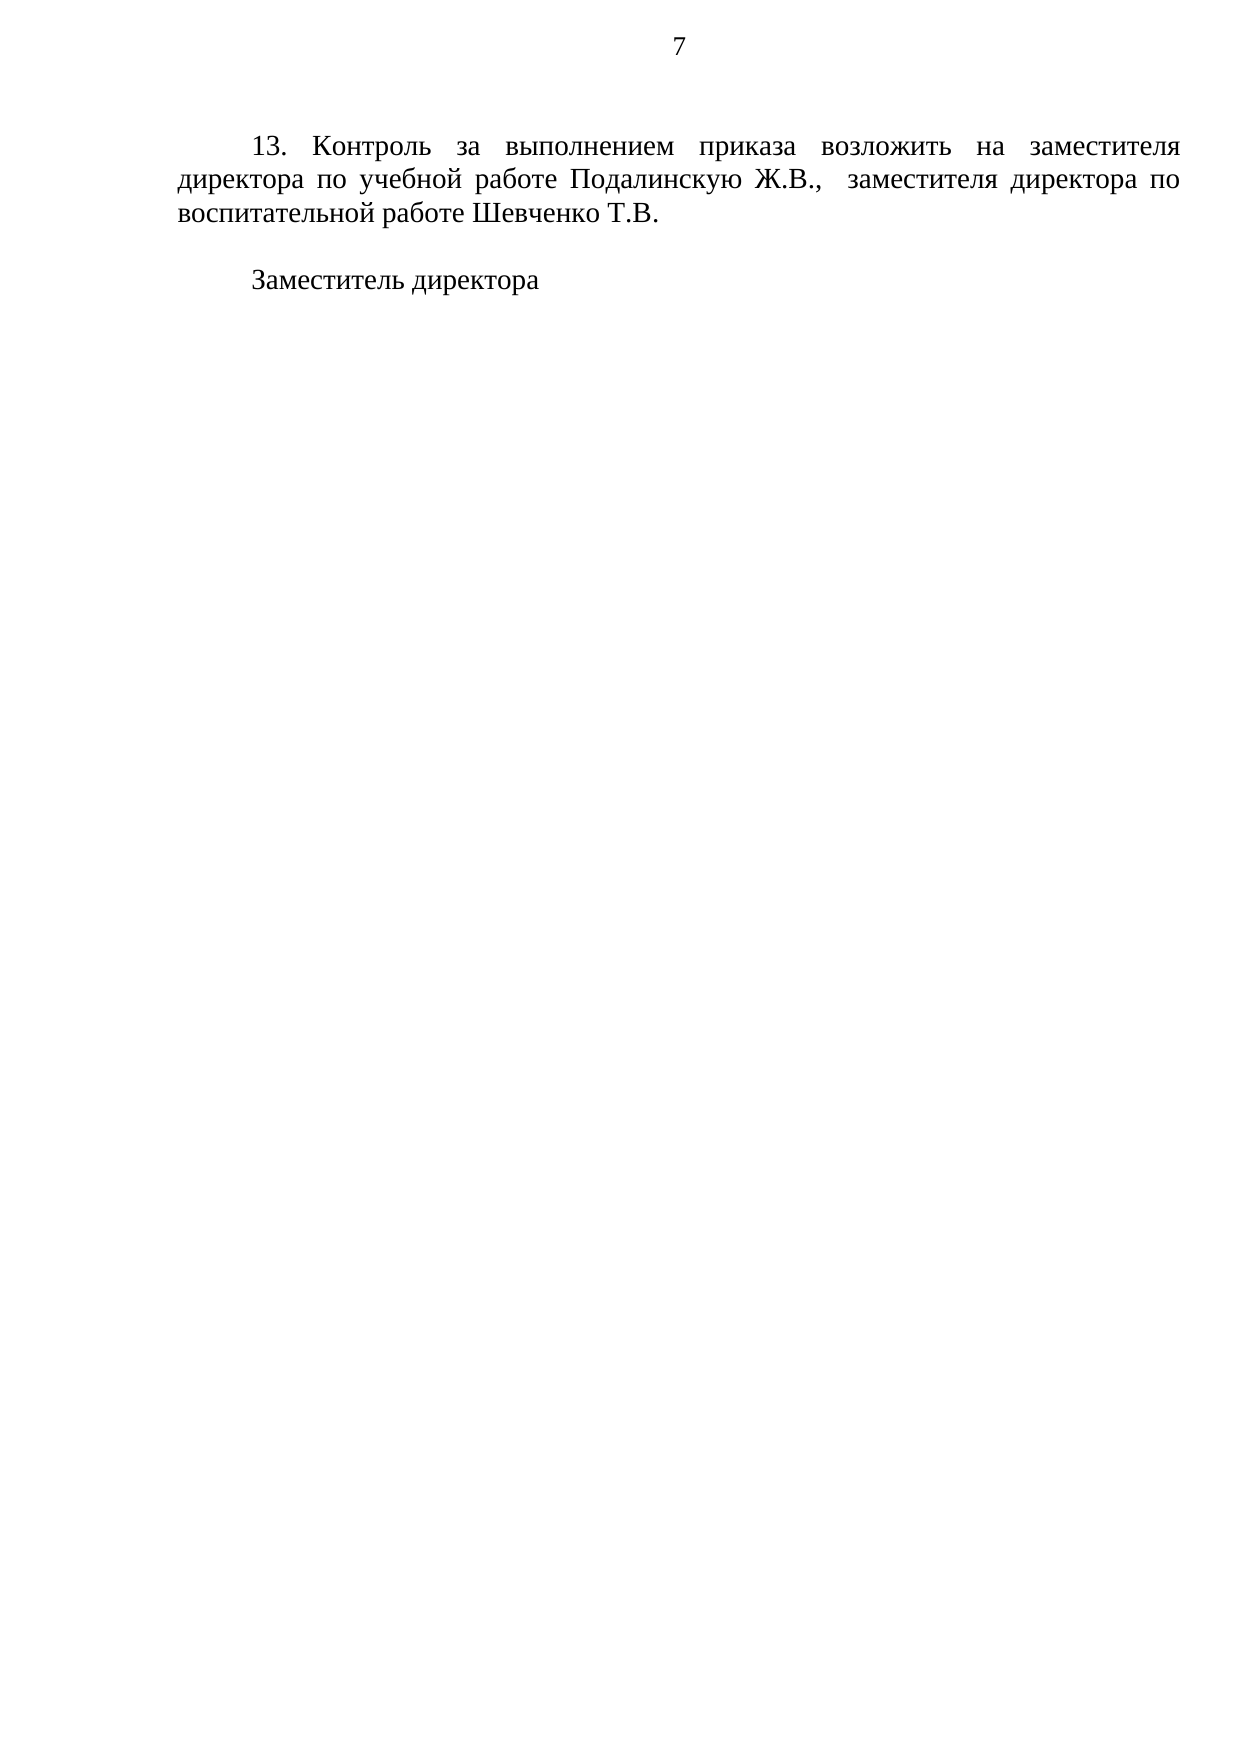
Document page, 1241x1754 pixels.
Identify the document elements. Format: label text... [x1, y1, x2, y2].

text Заместитель директора [177, 262, 1181, 296]
text 13. Контроль за выполнением приказа возложить на заместителя директора по учебной работе Подалинскую Ж.В., заместителя директора по воспитательной работе Шевченко Т.В. [177, 128, 1181, 228]
